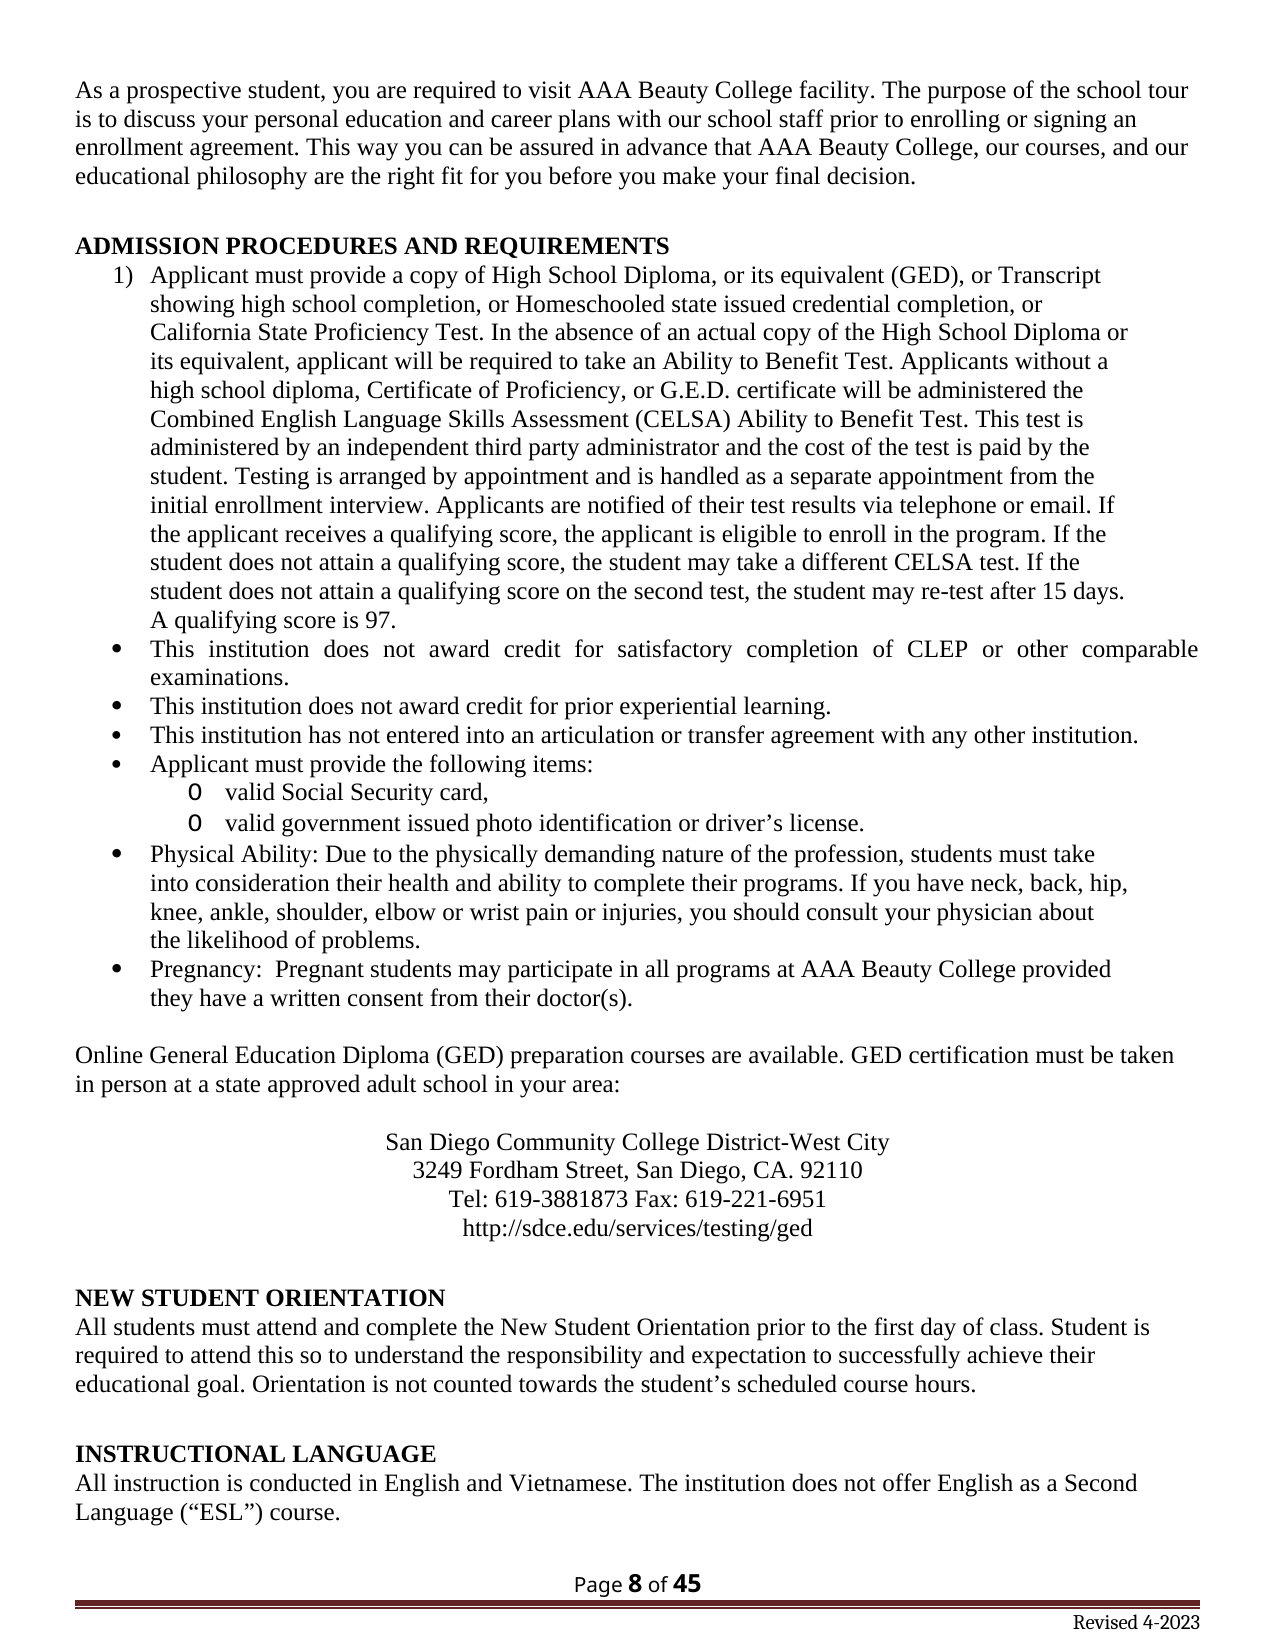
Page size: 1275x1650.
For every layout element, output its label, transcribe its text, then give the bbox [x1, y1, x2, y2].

subtitle NEW STUDENT ORIENTATION [75, 1283, 1200, 1312]
text San Diego Community College District-West City [75, 1127, 1200, 1155]
list This institution has not entered into an articulation or transfer agreement with any other institution. [112, 720, 1200, 749]
list This institution does not award credit for prior experiential learning. [112, 691, 1200, 720]
list Applicant must provide a copy of High School Diploma, or its equivalent (GED), or Transcript showing high school completion, or Homeschooled state issued credential completion, or California State Proficiency Test. In the absence of an actual copy of the High School Diploma or its equivalent, applicant will be required to take an Ability to Benefit Test. Applicants without a high school diploma, Certificate of Proficiency, or G.E.D. certificate will be administered the Combined English Language Skills Assessment (CELSA) Ability to Benefit Test. This test is administered by an independent third party administrator and the cost of the test is paid by the student. Testing is arranged by appointment and is handled as a separate appointment from the initial enrollment interview. Applicants are notified of their test results via telephone or email. If the applicant receives a qualifying score, the applicant is eligible to enroll in the program. If the student does not attain a qualifying score, the student may take a different CELSA test. If the student does not attain a qualifying score on the second test, the student may re-test after 15 days. A qualifying score is 97. [112, 260, 1129, 634]
list Physical Ability: Due to the physically demanding nature of the profession, students must take into consideration their health and ability to complete their programs. If you have neck, back, hip, knee, ankle, shoulder, elbow or wrist pain or injuries, you should consult your physician about the likelihood of problems. [112, 839, 1129, 954]
text All instruction is conducted in English and Vietnamese. The institution does not offer English as a Second Language (“ESL”) course. [75, 1468, 1200, 1525]
list This institution does not award credit for satisfactory completion of CLEP or other comparable examinations. [112, 634, 1200, 691]
list valid Social Security card, [187, 777, 1200, 808]
list Pregnancy: Pregnant students may participate in all programs at AAA Beauty College provided they have a written consent from their doctor(s). [112, 954, 1129, 1012]
subtitle ADMISSION PROCEDURES AND REQUIREMENTS [75, 231, 1200, 260]
text As a prospective student, you are required to visit AAA Beauty College facility. The purpose of the school tour is to discuss your personal education and career plans with our school staff prior to enrolling or signing an enrollment agreement. This way you can be assured in advance that AAA Beauty College, our courses, and our educational philosophy are the right fit for you before you make your final decision. [75, 75, 1200, 190]
list valid government issued photo identification or driver’s license. [187, 808, 1200, 839]
text Tel: 619-3881873 Fax: 619-221-6951 [75, 1184, 1200, 1213]
text All students must attend and complete the New Student Orientation prior to the first day of class. Student is required to attend this so to understand the responsibility and expectation to successfully achieve their educational goal. Orientation is not counted towards the student’s scheduled course hours. [75, 1312, 1200, 1398]
subtitle INSTRUCTIONAL LANGUAGE [75, 1439, 1200, 1468]
text 3249 Fordham Street, San Diego, CA. 92110 [75, 1155, 1200, 1184]
list Applicant must provide the following items: [112, 749, 1200, 777]
text Online General Education Diploma (GED) preparation courses are available. GED certification must be taken in person at a state approved adult school in your area: [75, 1040, 1200, 1098]
text http://sdce.edu/services/testing/ged [75, 1213, 1200, 1242]
